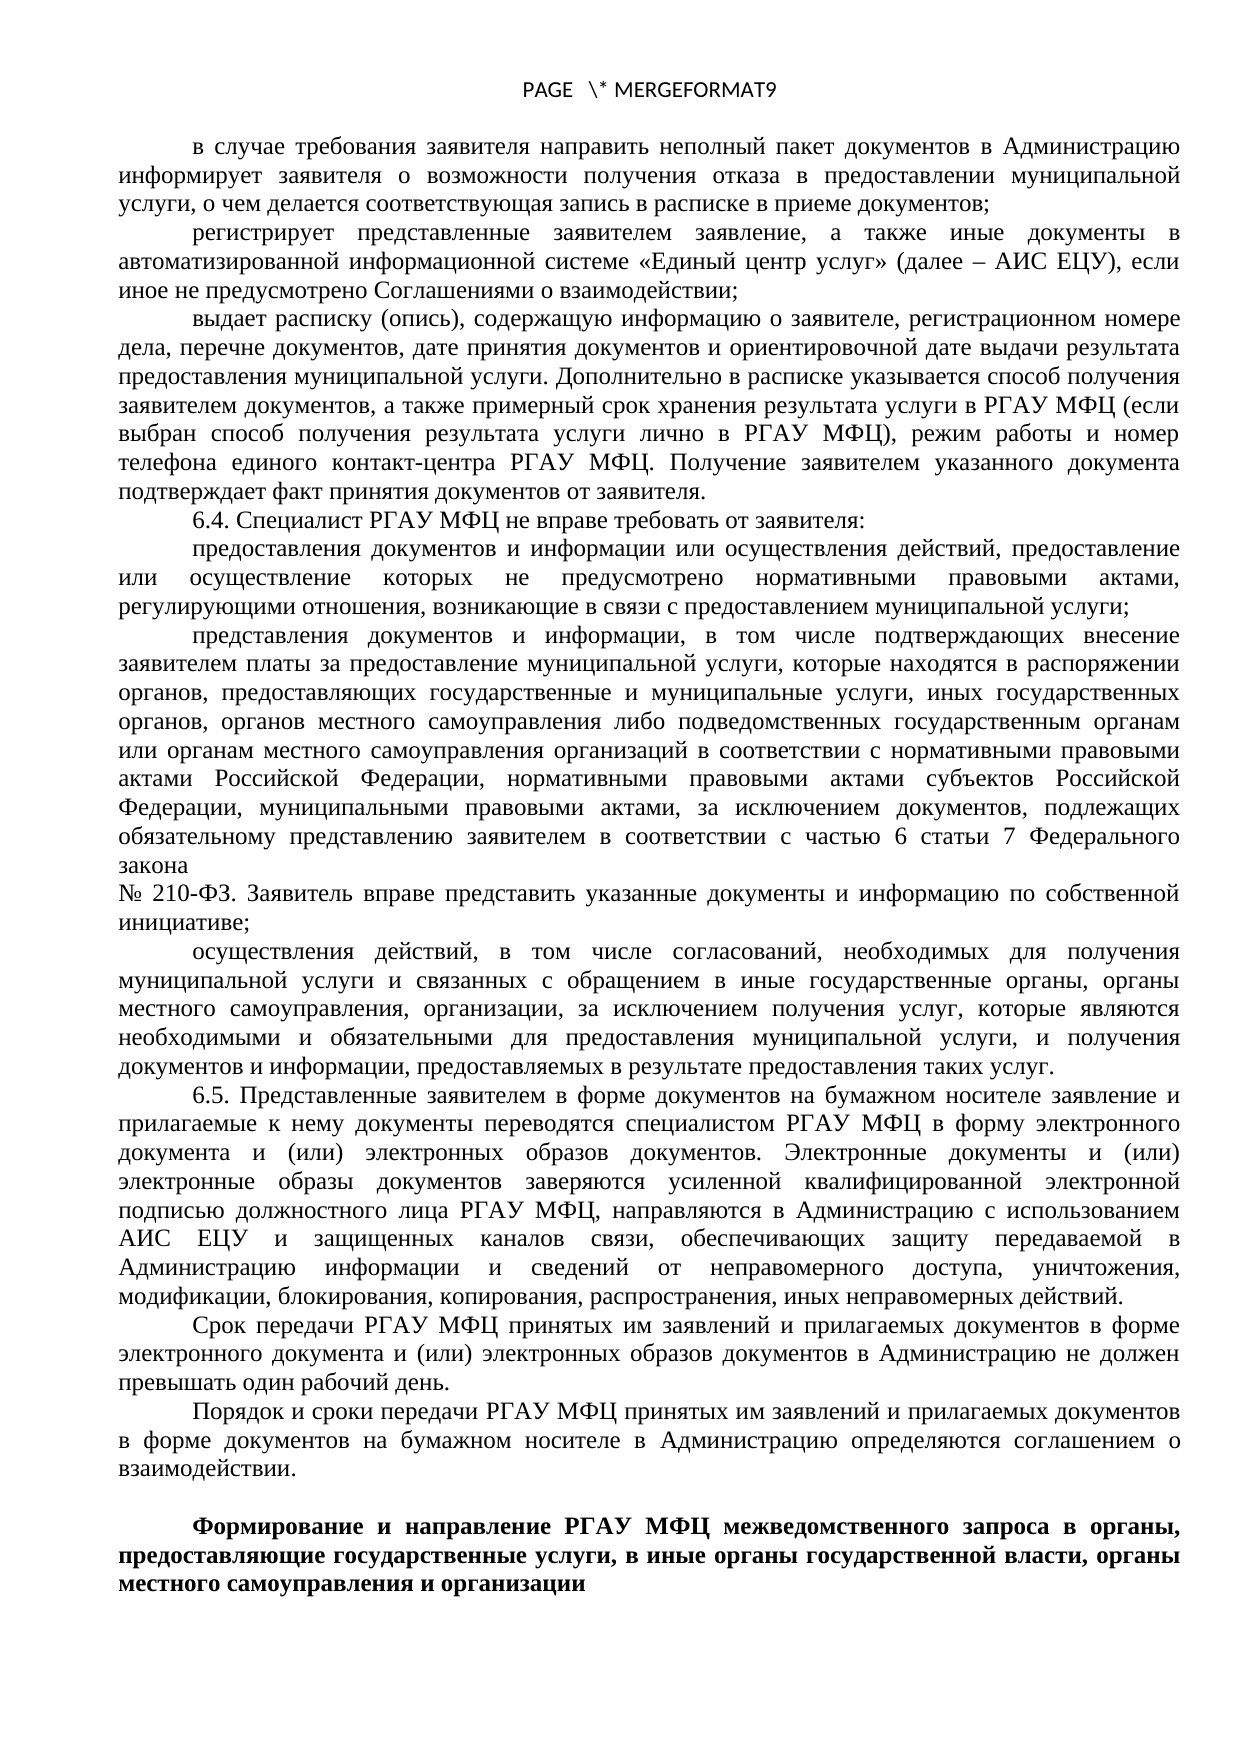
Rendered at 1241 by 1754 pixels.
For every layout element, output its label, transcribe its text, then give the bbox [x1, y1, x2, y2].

text регистрирует представленные заявителем заявление, а также иные документы в автоматизированной информационной системе «Единый центр услуг» (далее – АИС ЕЦУ), если иное не предусмотрено Соглашениями о взаимодействии; [118, 217, 1181, 303]
text 6.4. Специалист РГАУ МФЦ не вправе требовать от заявителя: [118, 505, 1181, 533]
text Срок передачи РГАУ МФЦ принятых им заявлений и прилагаемых документов в форме электронного документа и (или) электронных образов документов в Администрацию не должен превышать один рабочий день. [118, 1310, 1181, 1396]
text выдает расписку (опись), содержащую информацию о заявителе, регистрационном номере дела, перечне документов, дате принятия документов и ориентировочной дате выдачи результата предоставления муниципальной услуги. Дополнительно в расписке указывается способ получения заявителем документов, а также примерный срок хранения результата услуги в РГАУ МФЦ (если выбран способ получения результата услуги лично в РГАУ МФЦ), режим работы и номер телефона единого контакт-центра РГАУ МФЦ. Получение заявителем указанного документа подтверждает факт принятия документов от заявителя. [118, 303, 1181, 505]
text представления документов и информации, в том числе подтверждающих внесение заявителем платы за предоставление муниципальной услуги, которые находятся в распоряжении органов, предоставляющих государственные и муниципальные услуги, иных государственных органов, органов местного самоуправления либо подведомственных государственным органам или органам местного самоуправления организаций в соответствии с нормативными правовыми актами Российской Федерации, нормативными правовыми актами субъектов Российской Федерации, муниципальными правовыми актами, за исключением документов, подлежащих обязательному представлению заявителем в соответствии с частью 6 статьи 7 Федерального закона № 210-ФЗ. Заявитель вправе представить указанные документы и информацию по собственной инициативе; [118, 620, 1181, 936]
text 6.5. Представленные заявителем в форме документов на бумажном носителе заявление и прилагаемые к нему документы переводятся специалистом РГАУ МФЦ в форму электронного документа и (или) электронных образов документов. Электронные документы и (или) электронные образы документов заверяются усиленной квалифицированной электронной подписью должностного лица РГАУ МФЦ, направляются в Администрацию с использованием АИС ЕЦУ и защищенных каналов связи, обеспечивающих защиту передаваемой в Администрацию информации и сведений от неправомерного доступа, уничтожения, модификации, блокирования, копирования, распространения, иных неправомерных действий. [118, 1080, 1181, 1310]
text предоставления документов и информации или осуществления действий, предоставление или осуществление которых не предусмотрено нормативными правовыми актами, регулирующими отношения, возникающие в связи с предоставлением муниципальной услуги; [118, 533, 1181, 620]
text осуществления действий, в том числе согласований, необходимых для получения муниципальной услуги и связанных с обращением в иные государственные органы, органы местного самоуправления, организации, за исключением получения услуг, которые являются необходимыми и обязательными для предоставления муниципальной услуги, и получения документов и информации, предоставляемых в результате предоставления таких услуг. [118, 936, 1181, 1080]
text Формирование и направление РГАУ МФЦ межведомственного запроса в органы, предоставляющие государственные услуги, в иные органы государственной власти, органы местного самоуправления и организации [118, 1511, 1181, 1597]
text в случае требования заявителя направить неполный пакет документов в Администрацию информирует заявителя о возможности получения отказа в предоставлении муниципальной услуги, о чем делается соответствующая запись в расписке в приеме документов; [118, 131, 1181, 217]
text Порядок и сроки передачи РГАУ МФЦ принятых им заявлений и прилагаемых документов в форме документов на бумажном носителе в Администрацию определяются соглашением о взаимодействии. [118, 1396, 1181, 1482]
